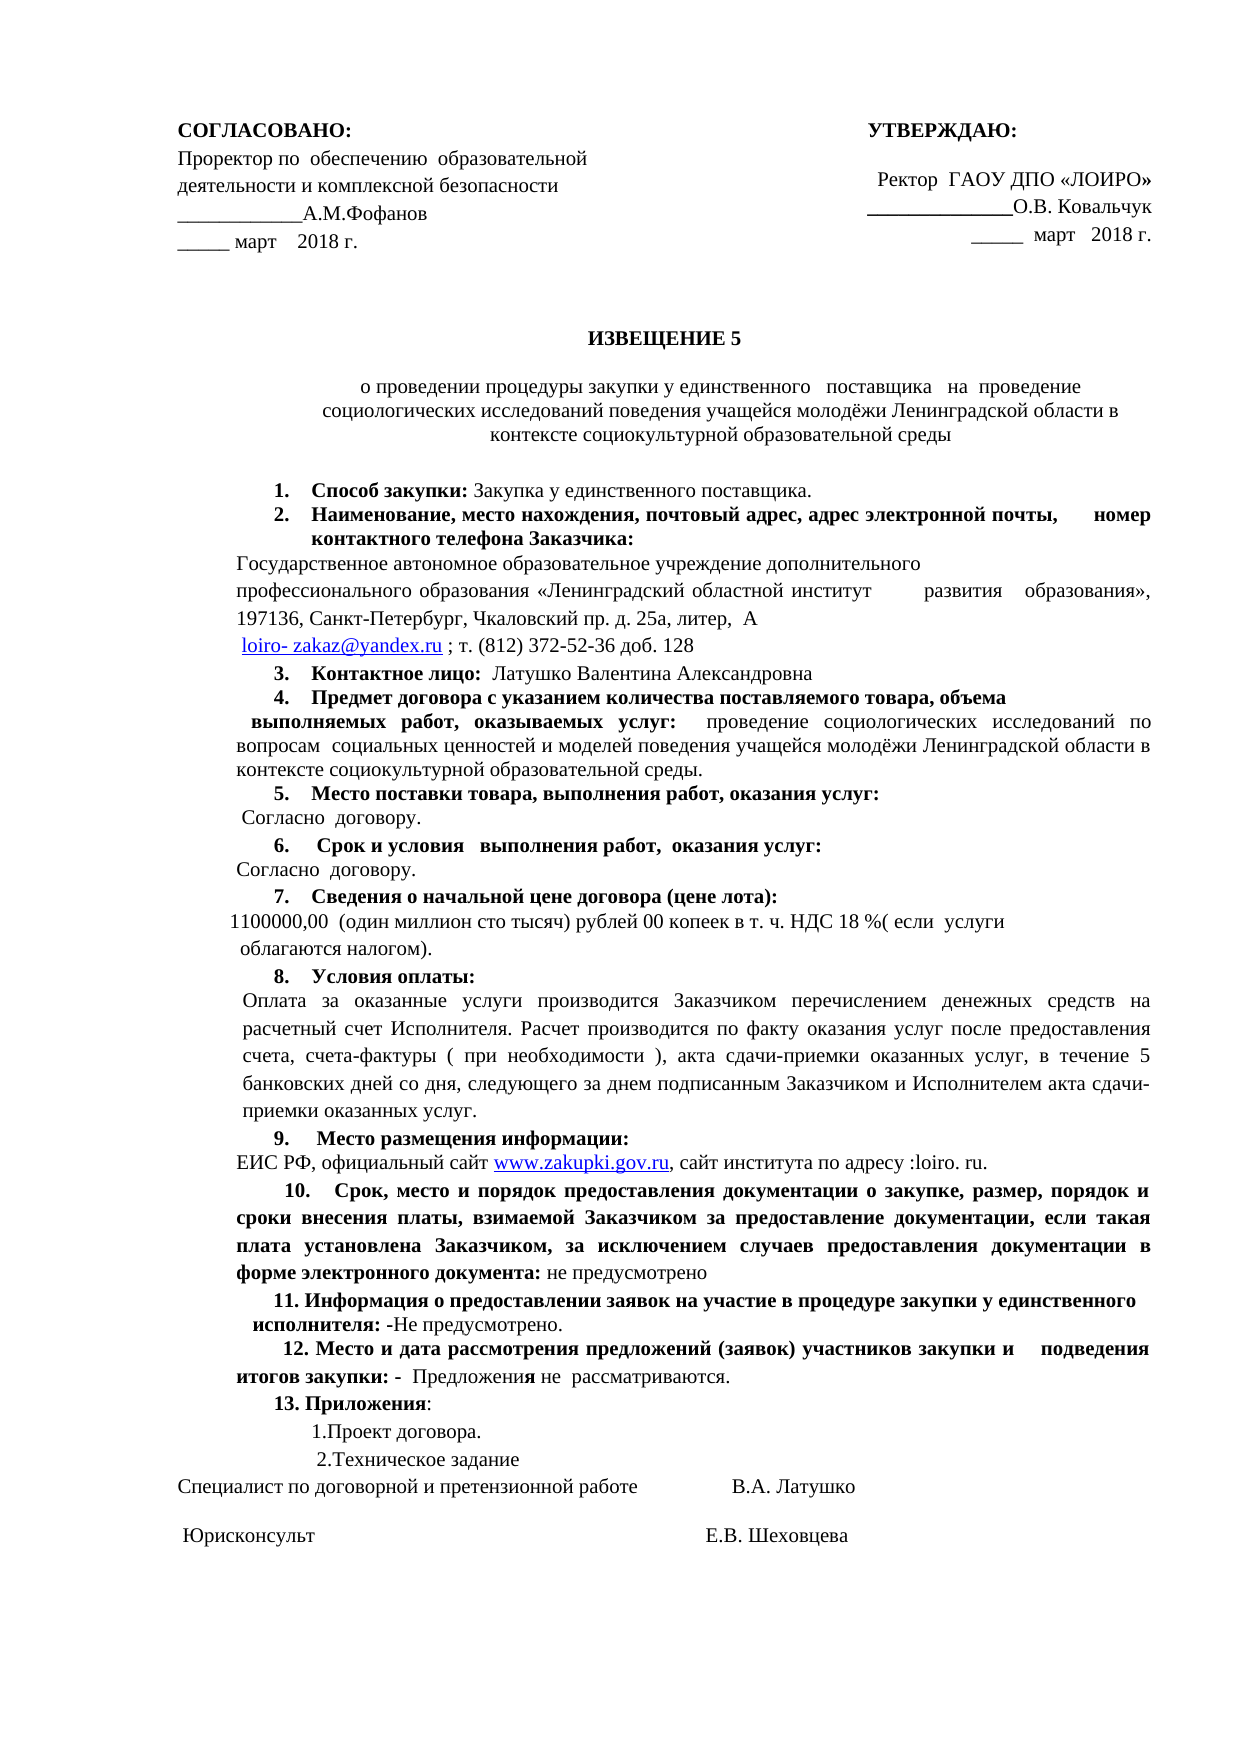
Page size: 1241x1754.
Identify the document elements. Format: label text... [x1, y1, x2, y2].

text 13. Приложения: [273, 1391, 1152, 1415]
list Способ закупки: Закупка у единственного поставщика. [274, 478, 1152, 502]
text Юрисконсульт Е.В. Шеховцева [177, 1522, 1152, 1547]
text Государственное автономное образовательное учреждение дополнительного [236, 550, 1152, 574]
table_header УТВЕРЖДАЮ: Ректор ГАОУ ДПО «ЛОИРО» ______________О.В. Ковальчук _____ март 2018 г. [664, 118, 1163, 325]
table_header СОГЛАСОВАНО: Проректор по обеспечению образовательной деятельности и комплексной безопасности ____________А.М.Фофанов _____ март 2018 г. [166, 118, 664, 325]
text 1100000,00 (один миллион сто тысяч) рублей 00 копеек в т. ч. НДС 18 %( если услуги [177, 908, 1152, 933]
text Согласно договору. [236, 857, 1152, 881]
list Контактное лицо: Латушко Валентина Александровна [274, 661, 1152, 685]
list Место поставки товара, выполнения работ, оказания услуг: [274, 781, 1152, 805]
text 2.Техническое задание [311, 1446, 1152, 1471]
list Условия оплаты: [274, 964, 1152, 988]
text 10. Срок, место и порядок предоставления документации о закупке, размер, порядок и сроки внесения платы, взимаемой Заказчиком за предоставление документации, если такая плата установлена Заказчиком, за исключением случаев предоставления документации в форме электронного документа: не предусмотрено [236, 1177, 1152, 1284]
list Сведения о начальной цене договора (цене лота): [274, 884, 1152, 908]
list Предмет договора с указанием количества поставляемого товара, объема [274, 685, 1152, 709]
text 12. Место и дата рассмотрения предложений (заявок) участников закупки и подведения итогов закупки: - Предложения не рассматриваются. [236, 1336, 1152, 1388]
list о проведении процедуры закупки у единственного поставщика на проведение социологических исследований поведения учащейся молодёжи Ленинградской области в контексте социокультурной образовательной среды [289, 374, 1152, 446]
list Место размещения информации: [274, 1126, 1152, 1150]
list выполняемых работ, оказываемых услуг: проведение социологических исследований по вопросам социальных ценностей и моделей поведения учащейся молодёжи Ленинградской области в контексте социокультурной образовательной среды. [236, 709, 1152, 781]
text Согласно договору. [236, 805, 1152, 829]
list Наименование, место нахождения, почтовый адрес, адрес электронной почты, номер контактного телефона Заказчика: [274, 502, 1152, 550]
text Оплата за оказанные услуги производится Заказчиком перечислением денежных средств на расчетный счет Исполнителя. Расчет производится по факту оказания услуг после предоставления счета, счета-фактуры ( при необходимости ), акта сдачи-приемки оказанных услуг, в течение 5 банковских дней со дня, следующего за днем подписанным Заказчиком и Исполнителем акта сдачи-приемки оказанных услуг. [242, 988, 1152, 1122]
text 1.Проект договора. [311, 1419, 1152, 1443]
text облагаются налогом). [177, 936, 1152, 960]
text loiro- zakaz@yandex.ru ; т. (812) 372-52-36 доб. 128 [236, 633, 1152, 657]
list 11. Информация о предоставлении заявок на участие в процедуре закупки у единственного исполнителя: -Не предусмотрено. [252, 1288, 1152, 1336]
text Специалист по договорной и претензионной работе В.А. Латушко [177, 1474, 1152, 1498]
text профессионального образования «Ленинградский областной институт развития образования», 197136, Санкт-Петербург, Чкаловский пр. д. 25а, литер, А [236, 578, 1152, 630]
text ИЗВЕЩЕНИЕ 5 [177, 325, 1152, 349]
list Срок и условия выполнения работ, оказания услуг: [274, 833, 1152, 857]
text ЕИС РФ, официальный сайт www.zakupki.gov.ru, сайт института по адресу :loiro. ru. [236, 1150, 1152, 1174]
